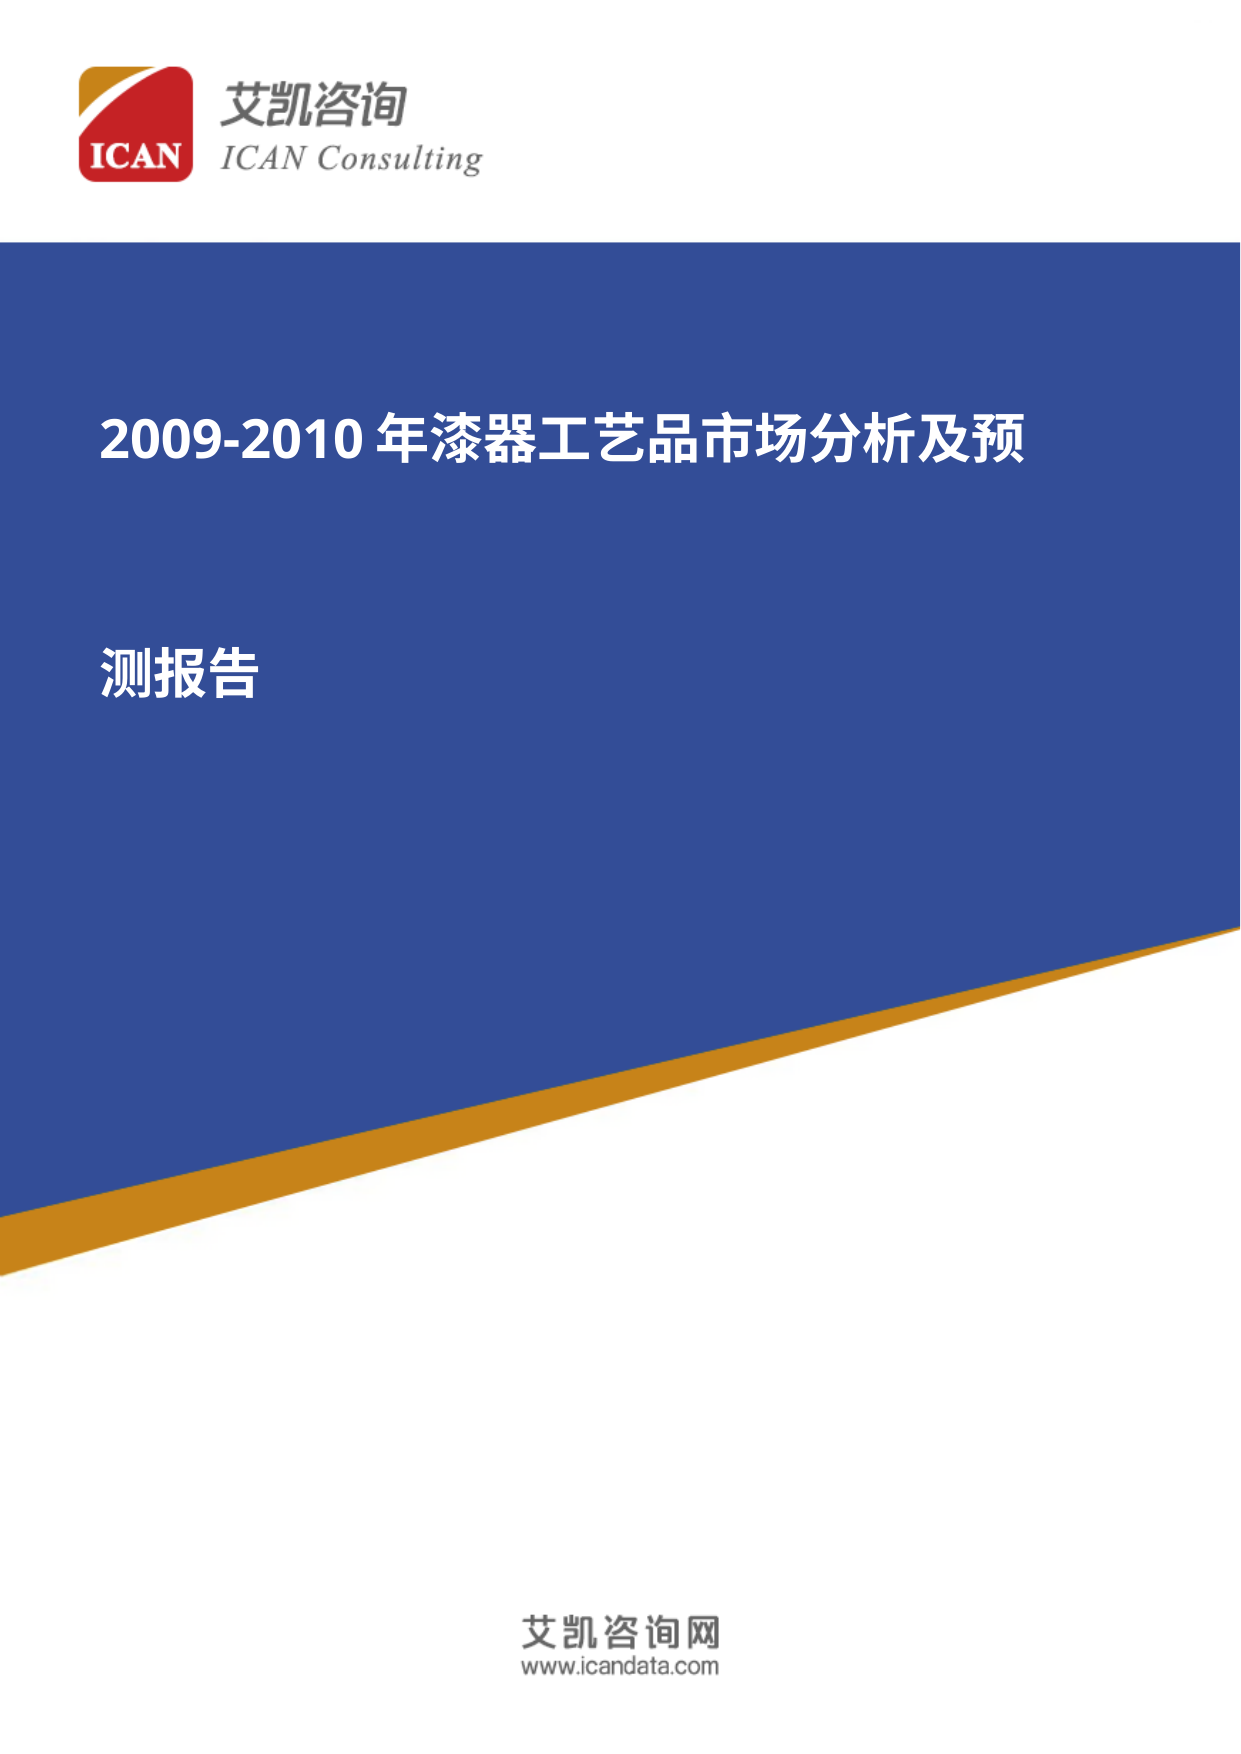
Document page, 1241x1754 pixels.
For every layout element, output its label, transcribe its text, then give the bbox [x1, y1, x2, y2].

picture [0, 5, 1241, 1754]
subtitle 2009-2010年漆器工艺品市场分析及预测报告 [99, 386, 1053, 718]
